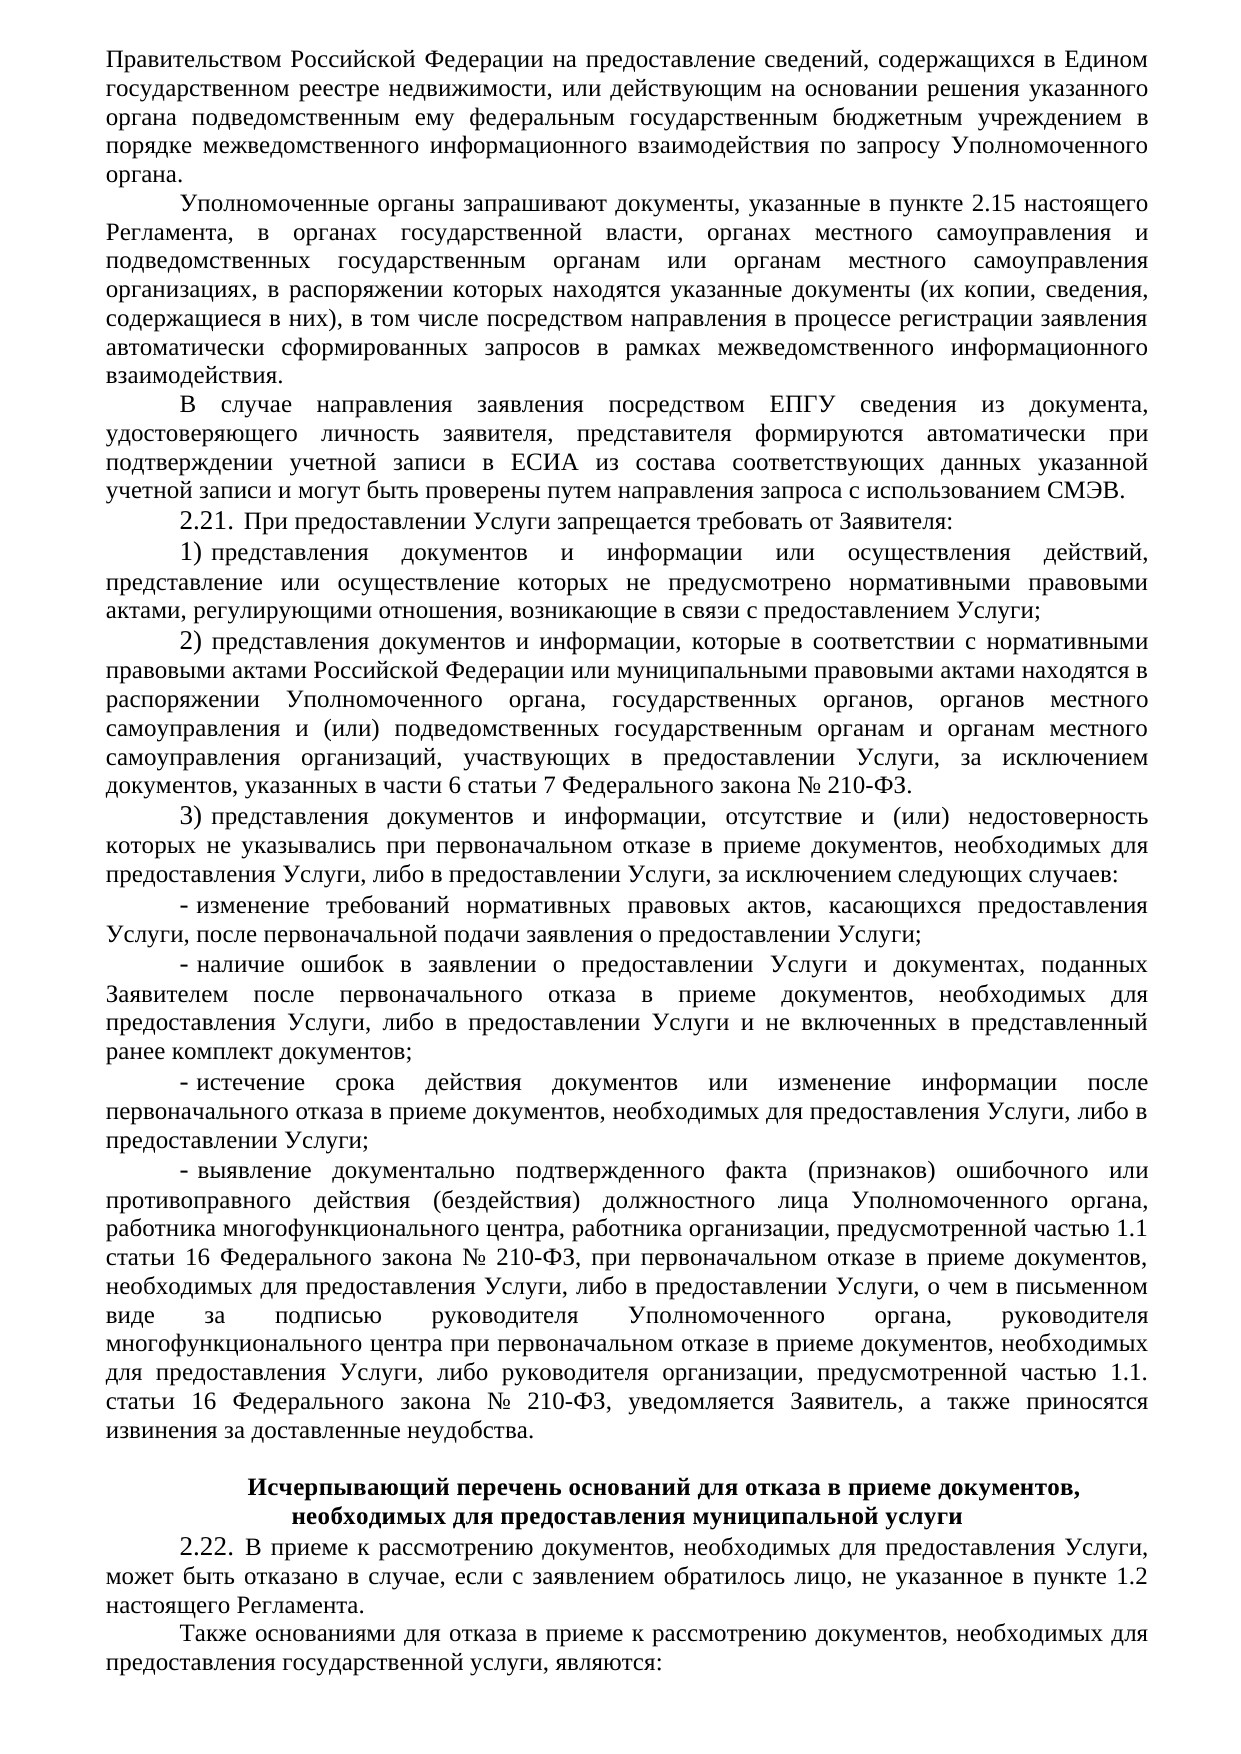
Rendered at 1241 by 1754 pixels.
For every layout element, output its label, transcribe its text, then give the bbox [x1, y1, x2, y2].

list наличие ошибок в заявлении о предоставлении Услуги и документах, поданных Заявителем после первоначального отказа в приеме документов, необходимых для предоставления Услуги, либо в предоставлении Услуги и не включенных в представленный ранее комплект документов; [106, 948, 1150, 1065]
list истечение срока действия документов или изменение информации после первоначального отказа в приеме документов, необходимых для предоставления Услуги, либо в предоставлении Услуги; [106, 1065, 1150, 1154]
text В случае направления заявления посредством ЕПГУ сведения из документа, удостоверяющего личность заявителя, представителя формируются автоматически при подтверждении учетной записи в ЕСИА из состава соответствующих данных указанной учетной записи и могут быть проверены путем направления запроса с использованием СМЭВ. [106, 389, 1150, 504]
text Также основаниями для отказа в приеме к рассмотрению документов, необходимых для предоставления государственной услуги, являются: [106, 1618, 1150, 1676]
list изменение требований нормативных правовых актов, касающихся предоставления Услуги, после первоначальной подачи заявления о предоставлении Услуги; [106, 888, 1150, 948]
list При предоставлении Услуги запрещается требовать от Заявителя: [106, 504, 1152, 536]
text Исчерпывающий перечень оснований для отказа в приеме документов, необходимых для предоставления муниципальной услуги [103, 1472, 1152, 1530]
list выявление документально подтвержденного факта (признаков) ошибочного или противоправного действия (бездействия) должностного лица Уполномоченного органа, работника многофункционального центра, работника организации, предусмотренной частью 1.1 статьи 16 Федерального закона № 210-ФЗ, при первоначальном отказе в приеме документов, необходимых для предоставления Услуги, либо в предоставлении Услуги, о чем в письменном виде за подписью руководителя Уполномоченного органа, руководителя многофункционального центра при первоначальном отказе в приеме документов, необходимых для предоставления Услуги, либо руководителя организации, предусмотренной частью 1.1. статьи 16 Федерального закона № 210-ФЗ, уведомляется Заявитель, а также приносятся извинения за доставленные неудобства. [106, 1154, 1150, 1443]
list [106, 44, 1150, 188]
list представления документов и информации, которые в соответствии с нормативными правовыми актами Российской Федерации или муниципальными правовыми актами находятся в распоряжении Уполномоченного органа, государственных органов, органов местного самоуправления и (или) подведомственных государственным органам и органам местного самоуправления организаций, участвующих в предоставлении Услуги, за исключением документов, указанных в части 6 статьи 7 Федерального закона № 210-ФЗ. [106, 624, 1150, 799]
list В приеме к рассмотрению документов, необходимых для предоставления Услуги, может быть отказано в случае, если с заявлением обратилось лицо, не указанное в пункте 1.2 настоящего Регламента. [106, 1530, 1150, 1618]
list представления документов и информации, отсутствие и (или) недостоверность которых не указывались при первоначальном отказе в приеме документов, необходимых для предоставления Услуги, либо в предоставлении Услуги, за исключением следующих случаев: [106, 799, 1150, 888]
list представления документов и информации или осуществления действий, представление или осуществление которых не предусмотрено нормативными правовыми актами, регулирующими отношения, возникающие в связи с предоставлением Услуги; [106, 536, 1150, 624]
text Уполномоченные органы запрашивают документы, указанные в пункте 2.15 настоящего Регламента, в органах государственной власти, органах местного самоуправления и подведомственных государственным органам или органам местного самоуправления организациях, в распоряжении которых находятся указанные документы (их копии, сведения, содержащиеся в них), в том числе посредством направления в процессе регистрации заявления автоматически сформированных запросов в рамках межведомственного информационного взаимодействия. [106, 188, 1150, 389]
